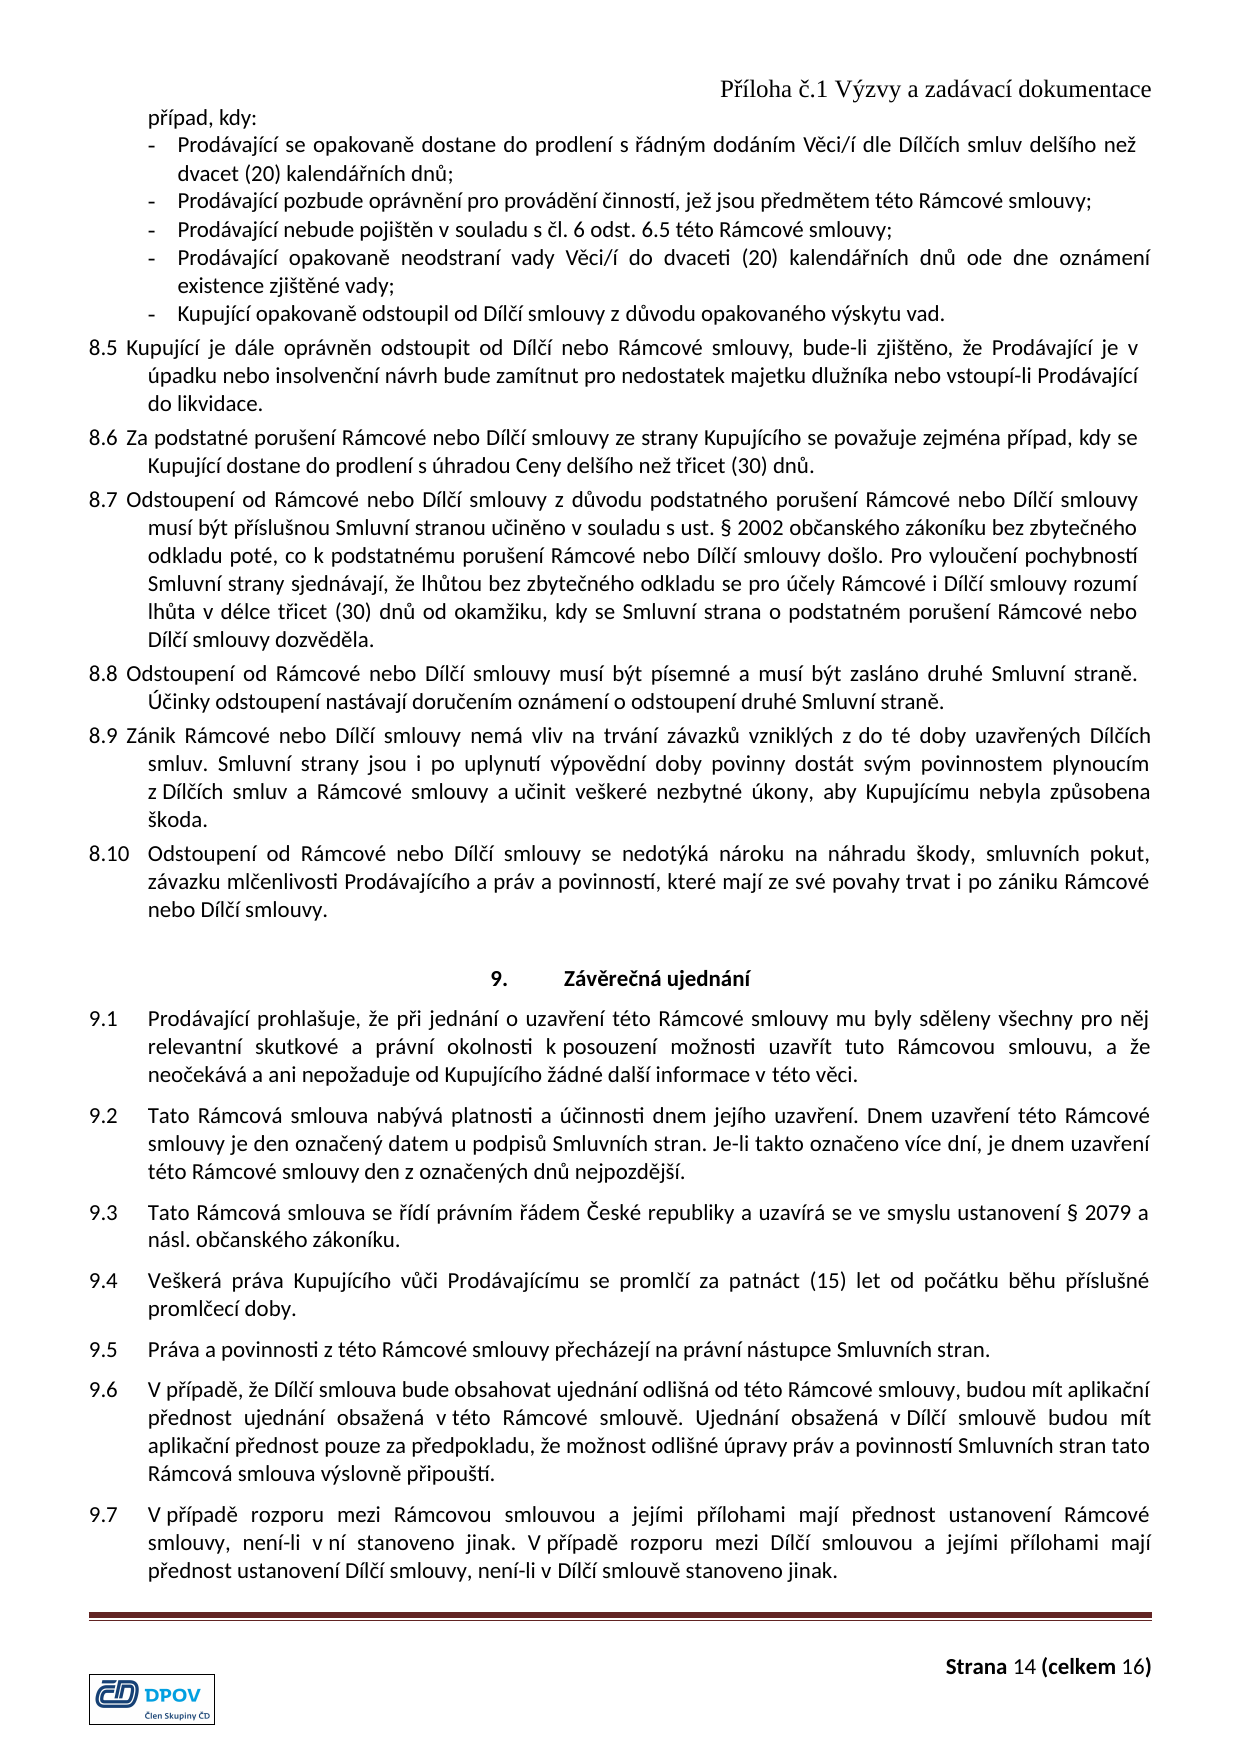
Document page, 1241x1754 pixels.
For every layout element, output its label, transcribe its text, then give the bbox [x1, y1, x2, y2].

list Kupující je dále oprávněn odstoupit od Dílčí nebo Rámcové smlouvy, bude-li zjištěno, že Prodávající je v úpadku nebo insolvenční návrh bude zamítnut pro nedostatek majetku dlužníka nebo vstoupí-li Prodávající do likvidace. [89, 333, 1140, 417]
list Prodávající pozbude oprávnění pro provádění činností, jež jsou předmětem této Rámcové smlouvy; [148, 187, 1140, 215]
list Za podstatné porušení Rámcové nebo Dílčí smlouvy ze strany Kupujícího se považuje zejména případ, kdy se Kupující dostane do prodlení s úhradou Ceny delšího než třicet (30) dnů. [89, 423, 1140, 479]
list Tato Rámcová smlouva nabývá platnosti a účinnosti dnem jejího uzavření. Dnem uzavření této Rámcové smlouvy je den označený datem u podpisů Smluvních stran. Je-li takto označeno více dní, je dnem uzavření této Rámcové smlouvy den z označených dnů nejpozdější. [89, 1101, 1152, 1185]
list V případě, že Dílčí smlouva bude obsahovat ujednání odlišná od této Rámcové smlouvy, budou mít aplikační přednost ujednání obsažená v této Rámcové smlouvě. Ujednání obsažená v Dílčí smlouvě budou mít aplikační přednost pouze za předpokladu, že možnost odlišné úpravy práv a povinností Smluvních stran tato Rámcová smlouva výslovně připouští. [89, 1375, 1152, 1487]
list Odstoupení od Rámcové nebo Dílčí smlouvy se nedotýká nároku na náhradu škody, smluvních pokut, závazku mlčenlivosti Prodávajícího a práv a povinností, které mají ze své povahy trvat i po zániku Rámcové nebo Dílčí smlouvy. [89, 839, 1152, 923]
list Zánik Rámcové nebo Dílčí smlouvy nemá vliv na trvání závazků vzniklých z do té doby uzavřených Dílčích smluv. Smluvní strany jsou i po uplynutí výpovědní doby povinny dostát svým povinnostem plynoucím z Dílčích smluv a Rámcové smlouvy a učinit veškeré nezbytné úkony, aby Kupujícímu nebyla způsobena škoda. [89, 721, 1152, 833]
list Prodávající opakovaně neodstraní vady Věci/í do dvaceti (20) kalendářních dnů ode dne oznámení existence zjištěné vady; [148, 243, 1152, 299]
list V případě rozporu mezi Rámcovou smlouvou a jejími přílohami mají přednost ustanovení Rámcové smlouvy, není-li v ní stanoveno jinak. V případě rozporu mezi Dílčí smlouvou a jejími přílohami mají přednost ustanovení Dílčí smlouvy, není-li v Dílčí smlouvě stanoveno jinak. [89, 1500, 1152, 1584]
list Prodávající prohlašuje, že při jednání o uzavření této Rámcové smlouvy mu byly sděleny všechny pro něj relevantní skutkové a právní okolnosti k posouzení možnosti uzavřít tuto Rámcovou smlouvu, a že neočekává a ani nepožaduje od Kupujícího žádné další informace v této věci. [89, 1004, 1152, 1088]
list Prodávající nebude pojištěn v souladu s čl. 6 odst. 6.5 této Rámcové smlouvy; [148, 215, 1140, 243]
list Kupující opakovaně odstoupil od Dílčí smlouvy z důvodu opakovaného výskytu vad. [148, 299, 1152, 327]
list Odstoupení od Rámcové nebo Dílčí smlouvy z důvodu podstatného porušení Rámcové nebo Dílčí smlouvy musí být příslušnou Smluvní stranou učiněno v souladu s ust. § 2002 občanského zákoníku bez zbytečného odkladu poté, co k podstatnému porušení Rámcové nebo Dílčí smlouvy došlo. Pro vyloučení pochybností Smluvní strany sjednávají, že lhůtou bez zbytečného odkladu se pro účely Rámcové i Dílčí smlouvy rozumí lhůta v délce třicet (30) dnů od okamžiku, kdy se Smluvní strana o podstatném porušení Rámcové nebo Dílčí smlouvy dozvěděla. [89, 485, 1140, 653]
picture [90, 1675, 214, 1724]
list Prodávající se opakovaně dostane do prodlení s řádným dodáním Věci/í dle Dílčích smluv delšího než dvacet (20) kalendářních dnů; [148, 131, 1137, 187]
list Tato Rámcová smlouva se řídí právním řádem České republiky a uzavírá se ve smyslu ustanovení § 2079 a násl. občanského zákoníku. [89, 1198, 1152, 1254]
list Veškerá práva Kupujícího vůči Prodávajícímu se promlčí za patnáct (15) let od počátku běhu příslušné promlčecí doby. [89, 1266, 1152, 1322]
text 9. Závěrečná ujednání [89, 964, 1152, 992]
list Odstoupení od Rámcové nebo Dílčí smlouvy musí být písemné a musí být zasláno druhé Smluvní straně. Účinky odstoupení nastávají doručením oznámení o odstoupení druhé Smluvní straně. [89, 659, 1140, 715]
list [89, 103, 1140, 131]
list Práva a povinnosti z této Rámcové smlouvy přecházejí na právní nástupce Smluvních stran. [89, 1335, 1152, 1363]
